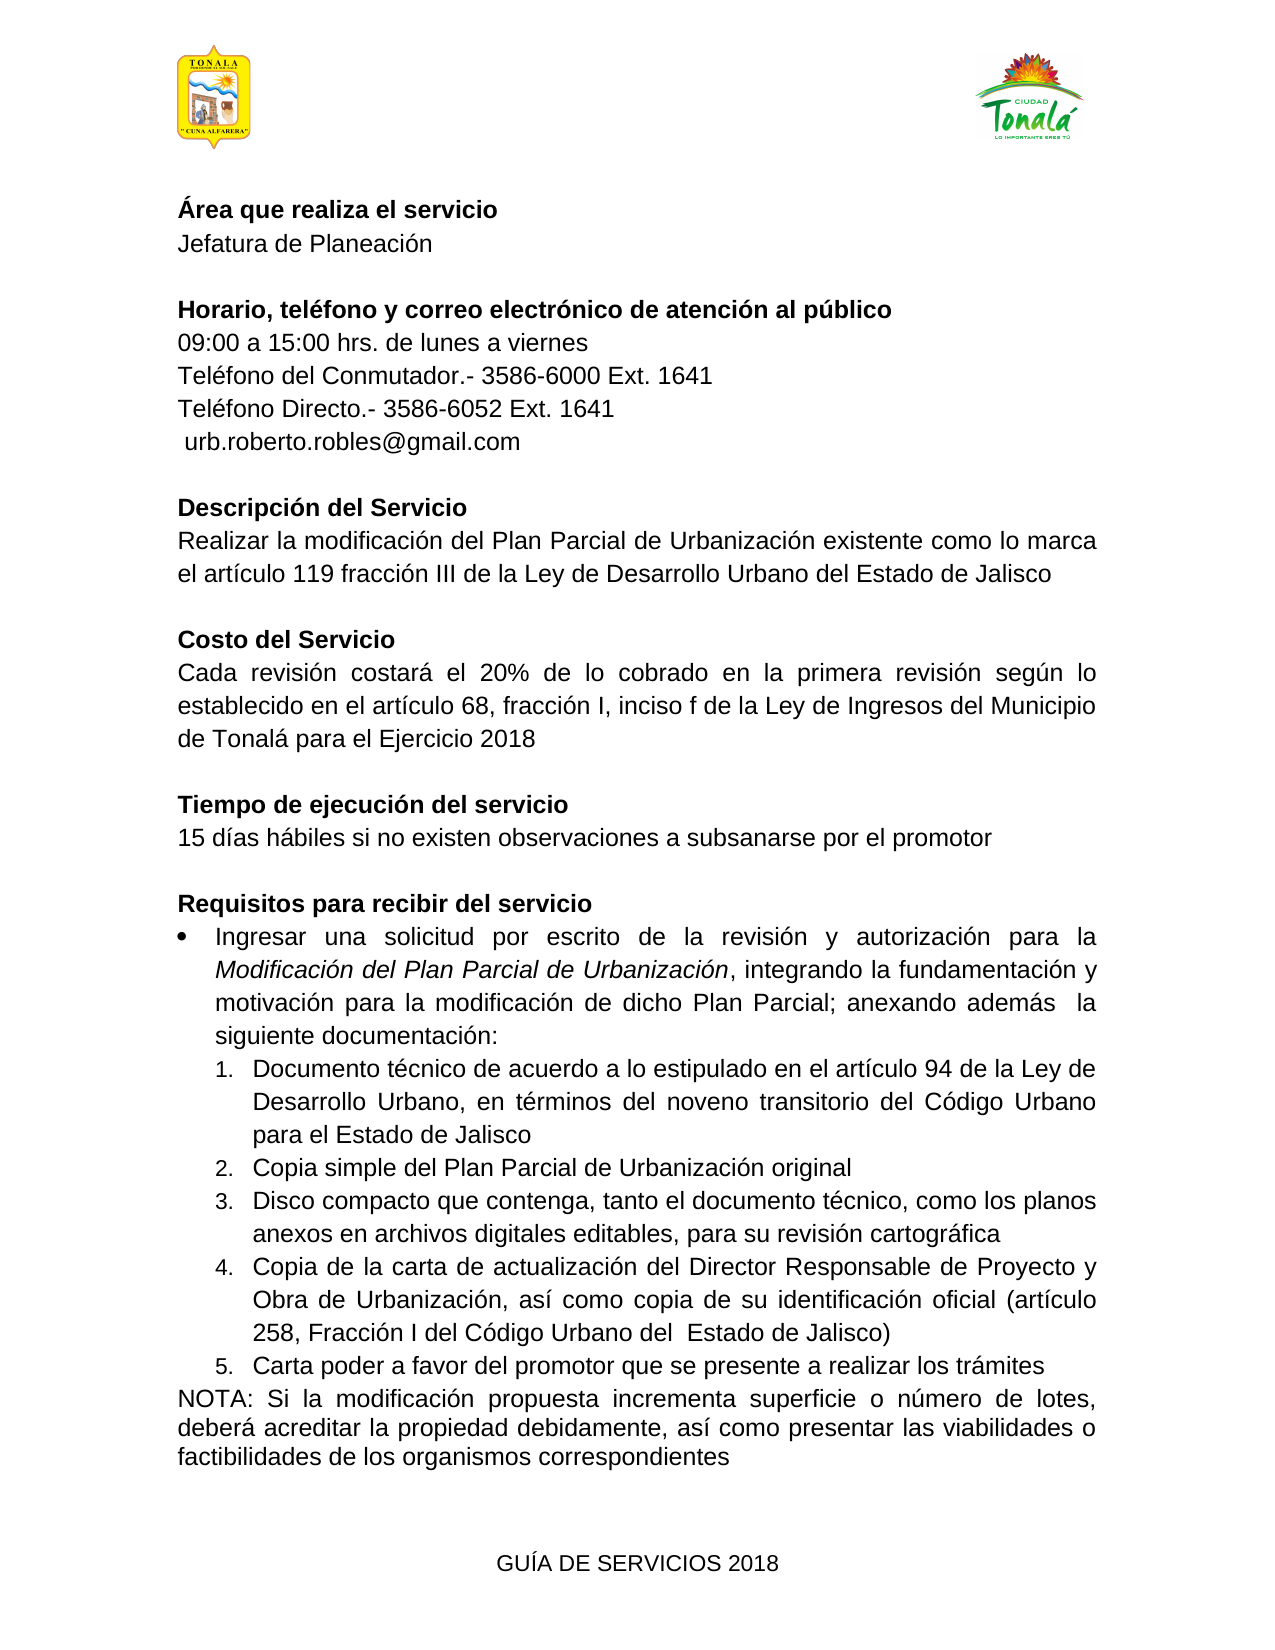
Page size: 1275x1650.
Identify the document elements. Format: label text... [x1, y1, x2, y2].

text 09:00 a 15:00 hrs. de lunes a viernes [177, 328, 1098, 356]
text Cada revisión costará el 20% de lo cobrado en la primera revisión según lo establecido en el artículo 68, fracción I, inciso f de la Ley de Ingresos del Municipio de Tonalá para el Ejercicio 2018 [177, 658, 1098, 753]
text Área que realiza el servicio [177, 196, 1098, 224]
text Realizar la modificación del Plan Parcial de Urbanización existente como lo marca el artículo 119 fracción III de la Ley de Desarrollo Urbano del Estado de Jalisco [177, 526, 1098, 587]
text Descripción del Servicio [177, 493, 1098, 521]
text 15 días hábiles si no existen observaciones a subsanarse por el promotor [177, 823, 1098, 852]
text Teléfono Directo.- 3586-6052 Ext. 1641 [177, 394, 1098, 422]
text urb.roberto.robles@gmail.com [177, 427, 1098, 455]
list Copia simple del Plan Parcial de Urbanización original [215, 1153, 1098, 1182]
text Teléfono del Conmutador.- 3586-6000 Ext. 1641 [177, 361, 1098, 389]
text Requisitos para recibir del servicio [177, 889, 1098, 918]
picture [177, 45, 251, 149]
picture [975, 53, 1085, 139]
list Documento técnico de acuerdo a lo estipulado en el artículo 94 de la Ley de Desarrollo Urbano, en términos del noveno transitorio del Código Urbano para el Estado de Jalisco [215, 1054, 1098, 1149]
text Horario, teléfono y correo electrónico de atención al público [177, 294, 1098, 323]
text Costo del Servicio [177, 625, 1098, 653]
list Copia de la carta de actualización del Director Responsable de Proyecto y Obra de Urbanización, así como copia de su identificación oficial (artículo 258, Fracción I del Código Urbano del Estado de Jalisco) [215, 1252, 1098, 1347]
list Carta poder a favor del promotor que se presente a realizar los trámites [215, 1351, 1098, 1380]
list Ingresar una solicitud por escrito de la revisión y autorización para la Modificación del Plan Parcial de Urbanización, integrando la fundamentación y motivación para la modificación de dicho Plan Parcial; anexando además la siguiente documentación: [177, 922, 1098, 1050]
text Jefatura de Planeación [177, 228, 1098, 257]
list Disco compacto que contenga, tanto el documento técnico, como los planos anexos en archivos digitales editables, para su revisión cartográfica [215, 1186, 1098, 1248]
text Tiempo de ejecución del servicio [177, 790, 1098, 819]
list NOTA: Si la modificación propuesta incrementa superficie o número de lotes, deberá acreditar la propiedad debidamente, así como presentar las viabilidades o factibilidades de los organismos correspondientes [177, 1384, 1098, 1471]
